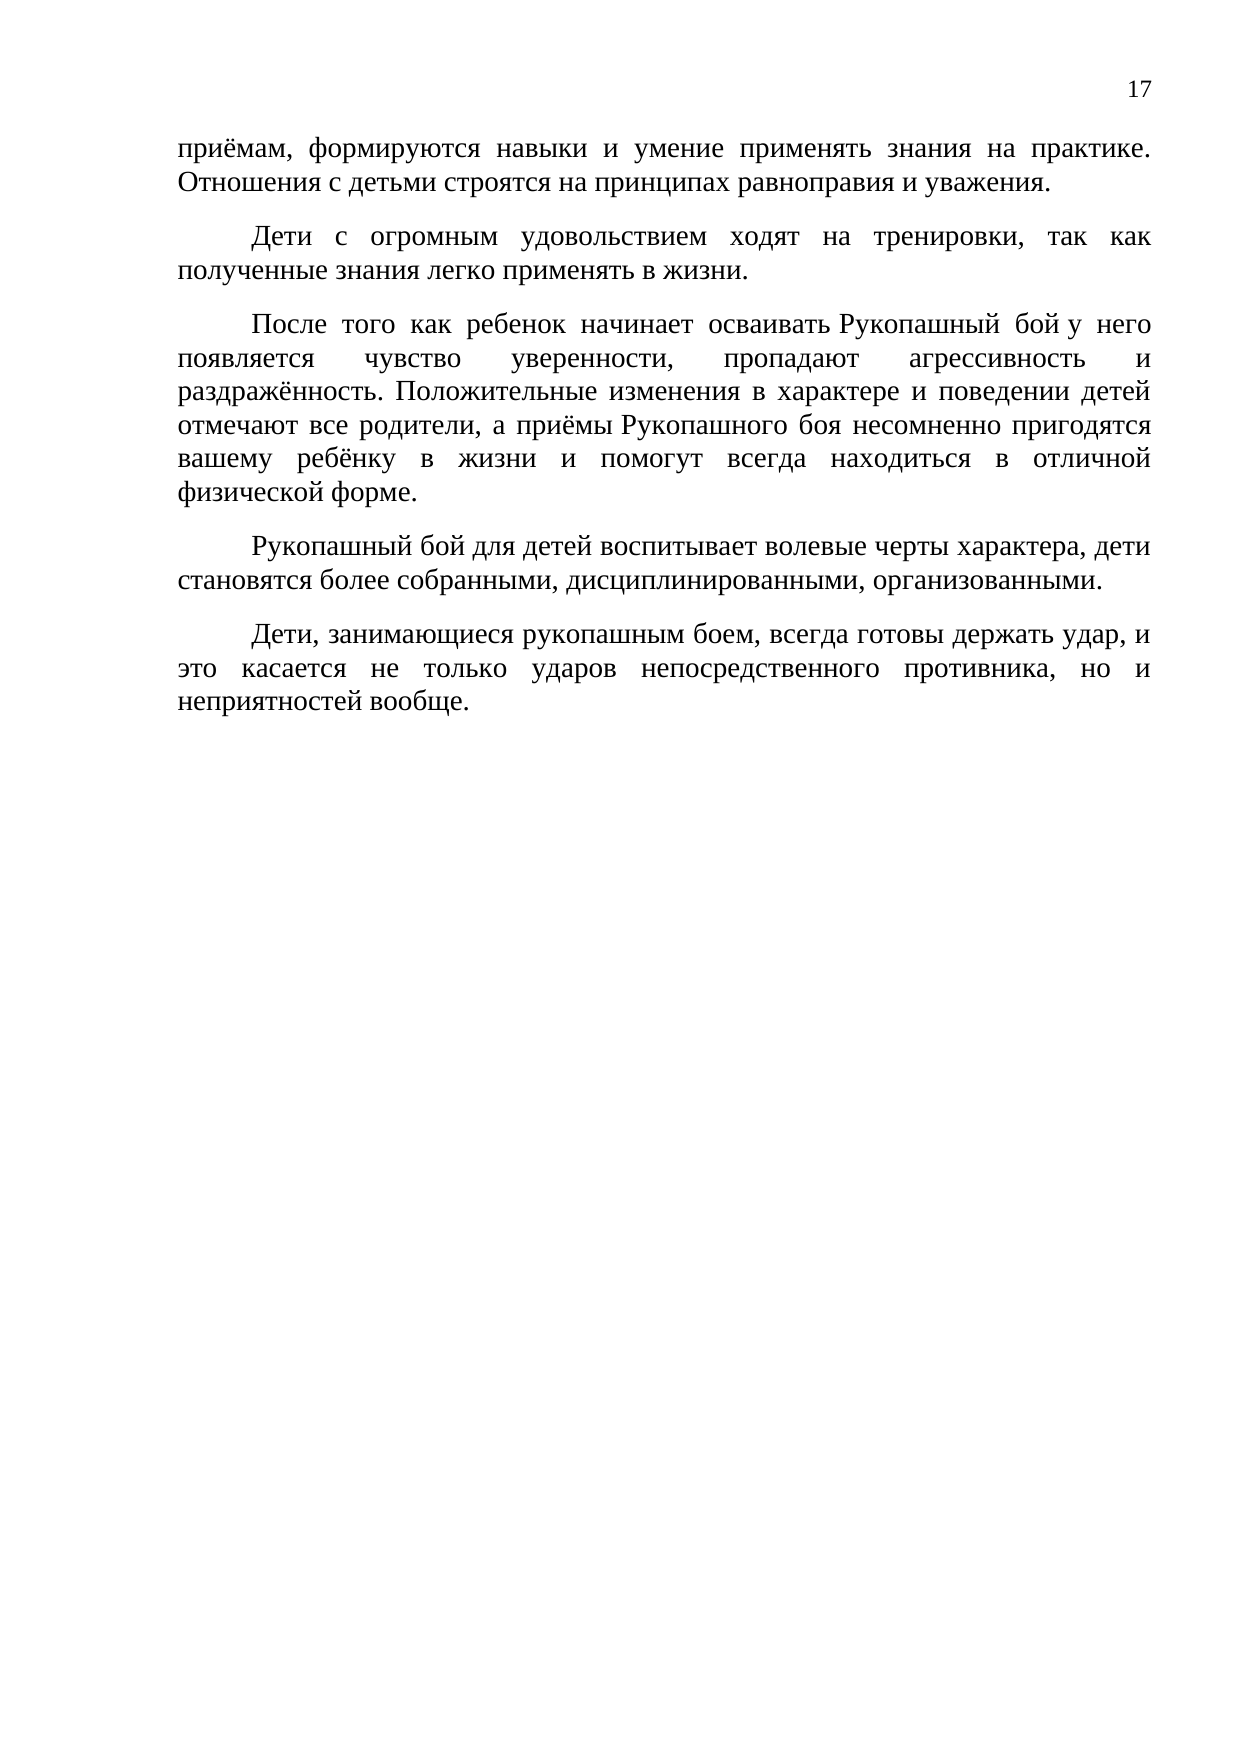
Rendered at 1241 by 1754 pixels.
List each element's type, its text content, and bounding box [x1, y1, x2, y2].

text Дети, занимающиеся рукопашным боем, всегда готовы держать удар, и это касается не только ударов непосредственного противника, но и неприятностей вообще. [177, 616, 1152, 717]
text После того как ребенок начинает осваивать Рукопашный бой у него появляется чувство уверенности, пропадают агрессивность и раздражённость. Положительные изменения в характере и поведении детей отмечают все родители, а приёмы Рукопашного боя несомненно пригодятся вашему ребёнку в жизни и помогут всегда находиться в отличной физической форме. [177, 306, 1152, 508]
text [177, 131, 1152, 198]
text Рукопашный бой для детей воспитывает волевые черты характера, дети становятся более собранными, дисциплинированными, организованными. [177, 528, 1152, 596]
text Дети с огромным удовольствием ходят на тренировки, так как полученные знания легко применять в жизни. [177, 218, 1152, 286]
